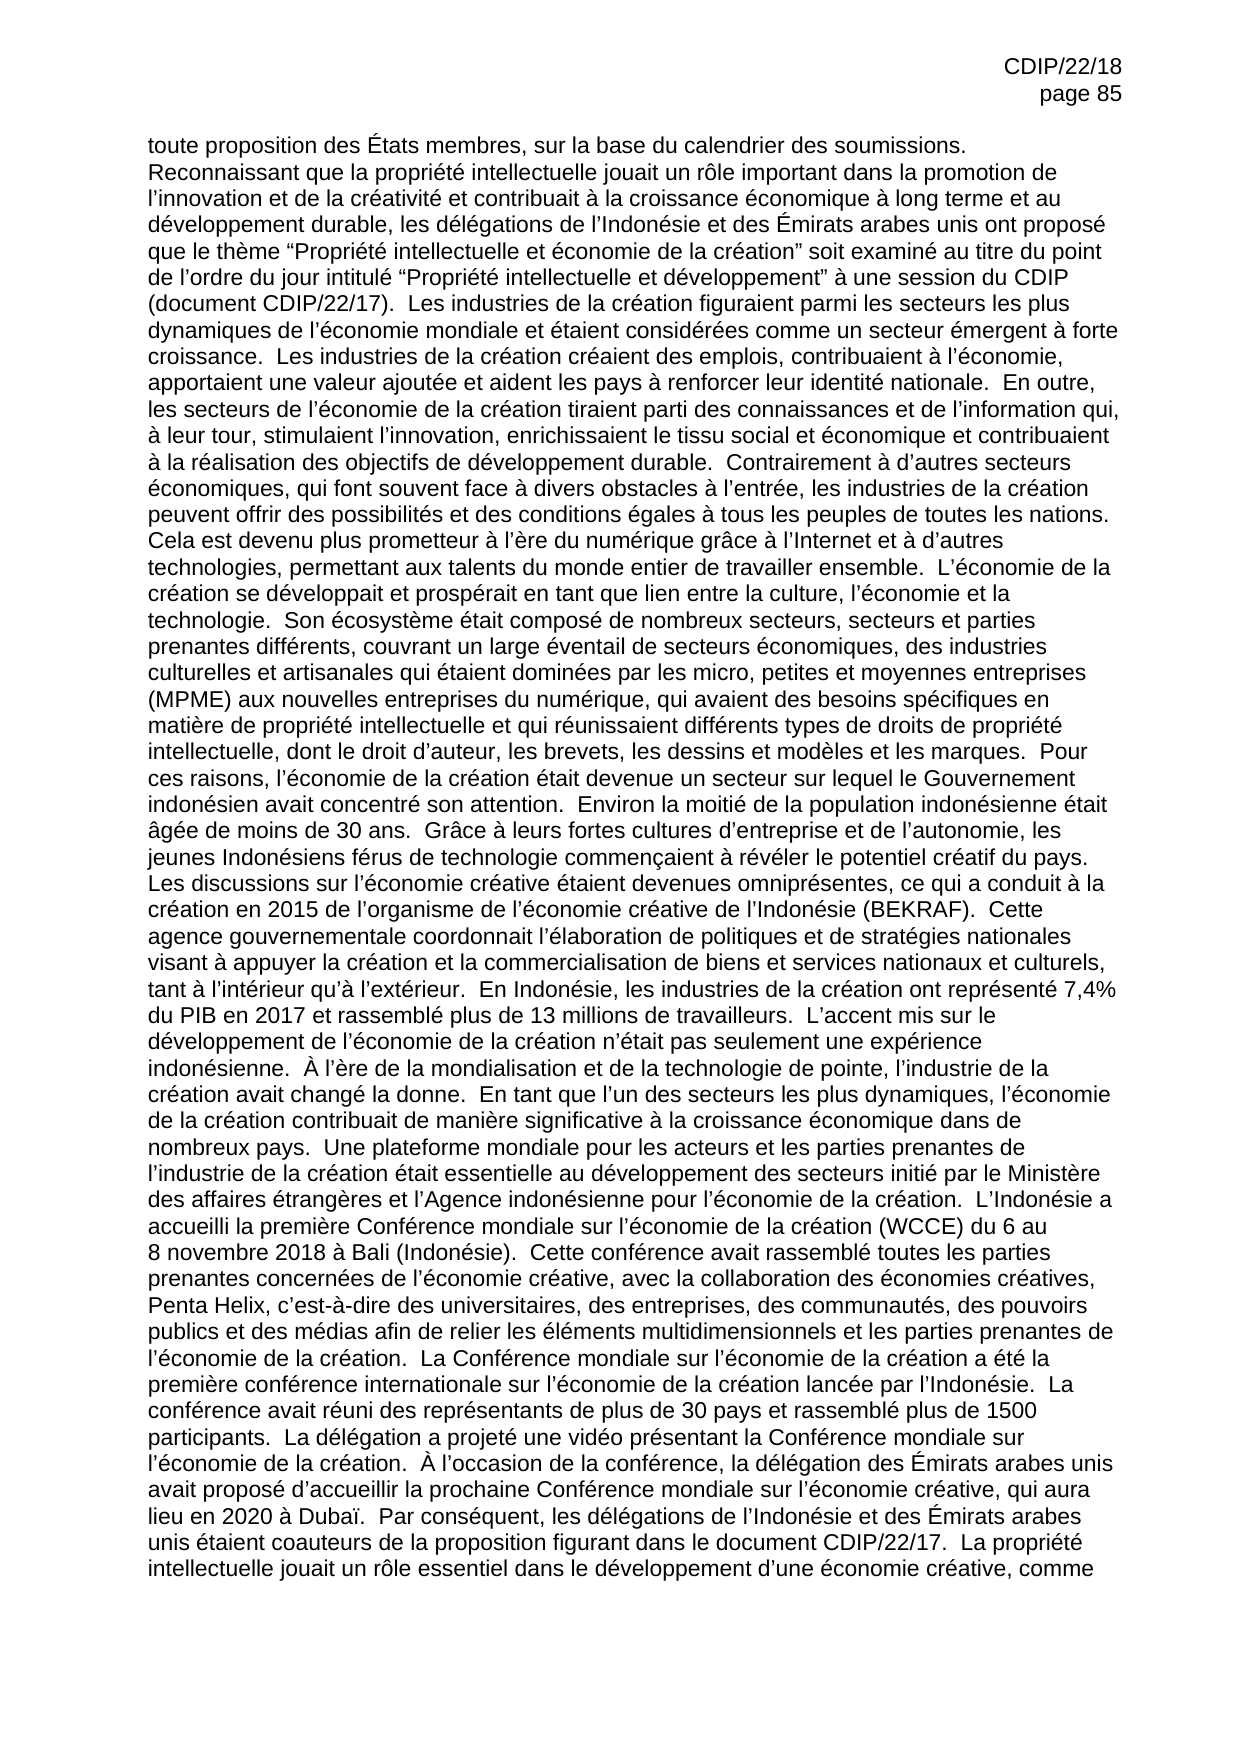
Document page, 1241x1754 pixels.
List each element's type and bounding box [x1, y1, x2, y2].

text [148, 132, 1122, 1582]
